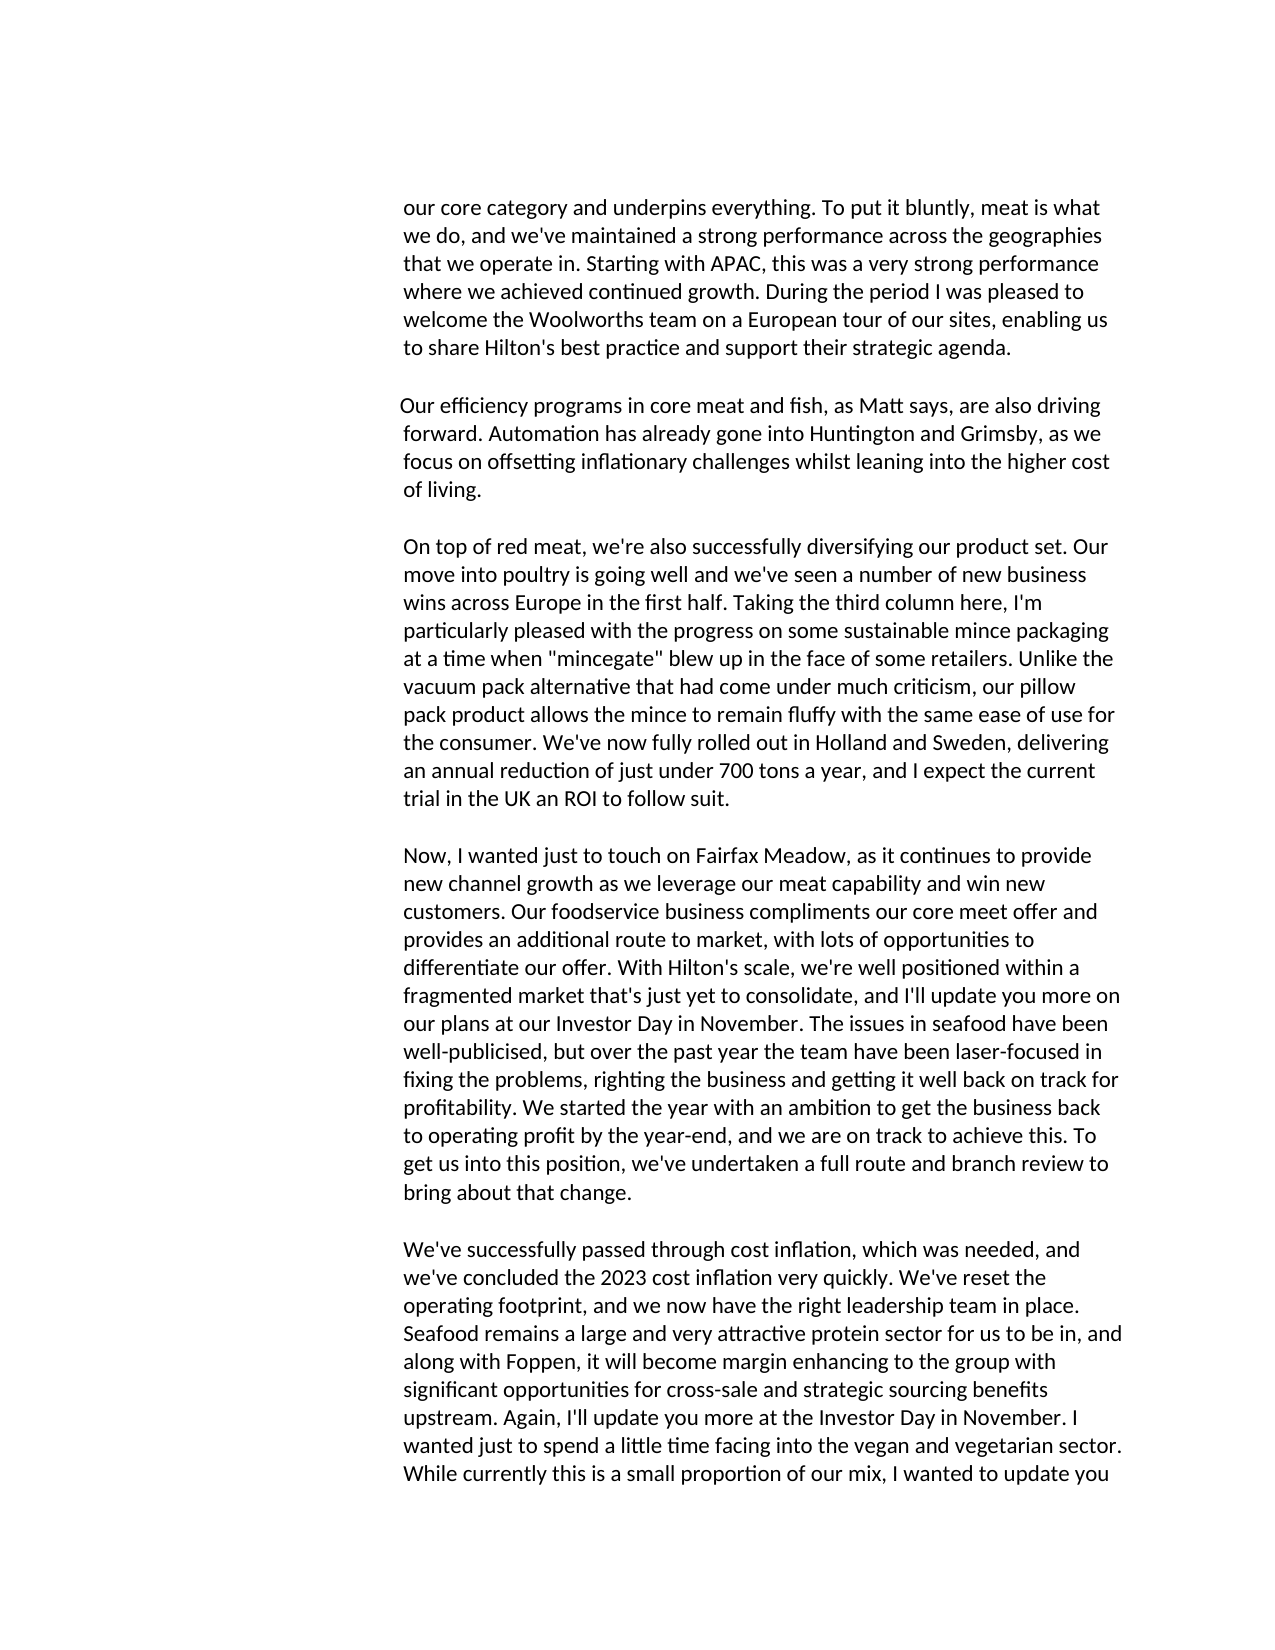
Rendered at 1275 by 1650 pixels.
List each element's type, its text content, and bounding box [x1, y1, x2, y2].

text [178, 1235, 1125, 1487]
text On top of red meat, we're also successfully diversifying our product set. Our move into poultry is going well and we've seen a number of new business wins across Europe in the first half. Taking the third column here, I'm particularly pleased with the progress on some sustainable mince packaging at a time when "mincegate" blew up in the face of some retailers. Unlike the vacuum pack alternative that had come under much criticism, our pillow pack product allows the mince to remain fluffy with the same ease of use for the consumer. We've now fully rolled out in Holland and Sweden, delivering an annual reduction of just under 700 tons a year, and I expect the current trial in the UK an ROI to follow suit. [178, 532, 1125, 812]
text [178, 193, 1125, 362]
text Now, I wanted just to touch on Fairfax Meadow, as it continues to provide new channel growth as we leverage our meat capability and win new customers. Our foodservice business compliments our core meet offer and provides an additional route to market, with lots of opportunities to differentiate our offer. With Hilton's scale, we're well positioned within a fragmented market that's just yet to consolidate, and I'll update you more on our plans at our Investor Day in November. The issues in seafood have been well-publicised, but over the past year the team have been laser-focused in fixing the problems, righting the business and getting it well back on track for profitability. We started the year with an ambition to get the business back to operating profit by the year-end, and we are on track to achieve this. To get us into this position, we've undertaken a full route and branch review to bring about that change. [178, 841, 1125, 1206]
text Our efficiency programs in core meat and fish, as Matt says, are also driving forward. Automation has already gone into Huntington and Grimsby, as we focus on offsetting inflationary challenges whilst leaning into the higher cost of living. [178, 391, 1125, 503]
